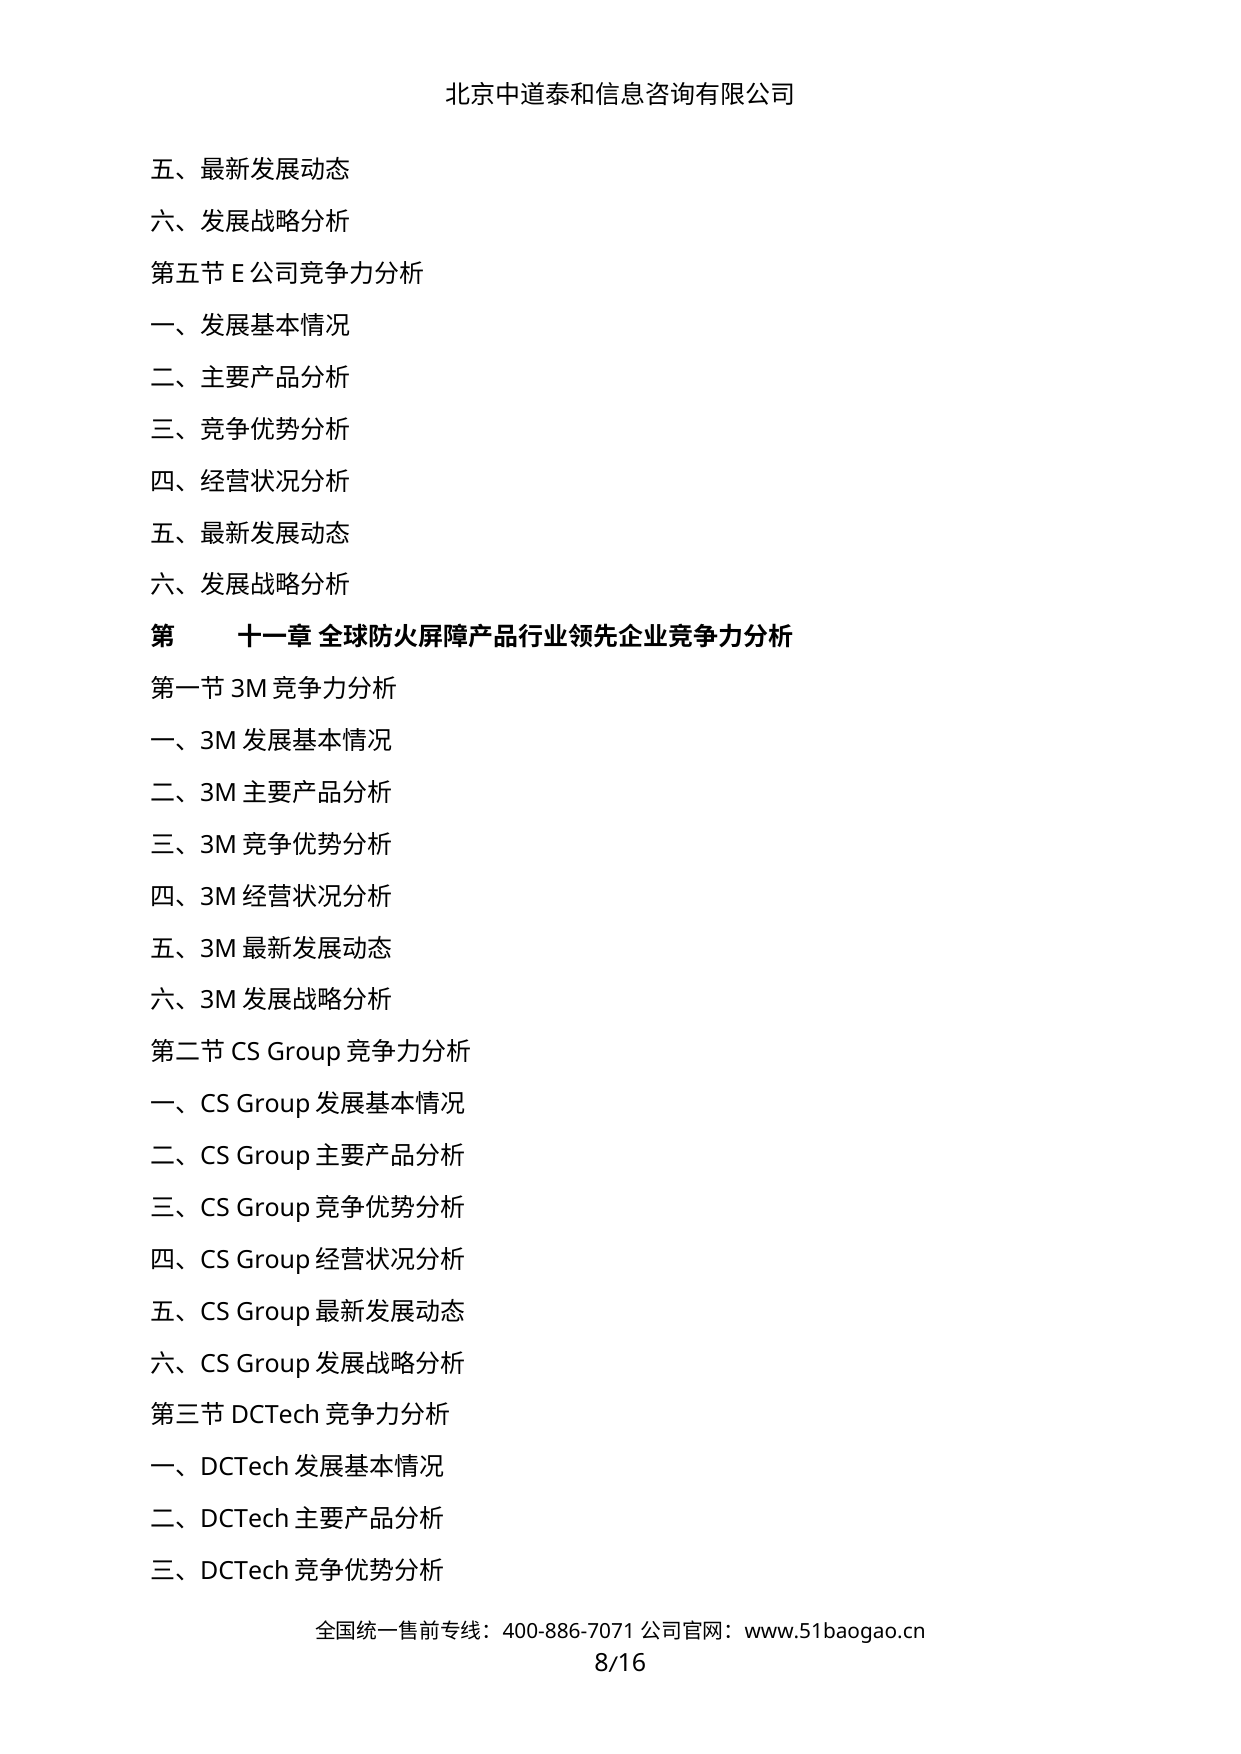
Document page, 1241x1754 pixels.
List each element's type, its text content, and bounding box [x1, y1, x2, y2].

text 四、CS Group经营状况分析 [150, 1239, 1090, 1276]
text 五、最新发展动态 [150, 150, 1090, 186]
text 第五节 E公司竞争力分析 [150, 254, 1090, 290]
text 六、发展战略分析 [150, 565, 1090, 601]
text 六、发展战略分析 [150, 202, 1090, 238]
text 六、CS Group发展战略分析 [150, 1343, 1090, 1379]
text 三、CS Group竞争优势分析 [150, 1187, 1090, 1224]
text 三、DCTech竞争优势分析 [150, 1551, 1090, 1587]
text 一、3M发展基本情况 [150, 721, 1090, 757]
text 四、3M经营状况分析 [150, 876, 1090, 912]
text 三、竞争优势分析 [150, 409, 1090, 446]
text 第二节 CS Group竞争力分析 [150, 1032, 1090, 1068]
text 二、DCTech主要产品分析 [150, 1499, 1090, 1535]
text 四、经营状况分析 [150, 461, 1090, 497]
text 第三节 DCTech竞争力分析 [150, 1395, 1090, 1431]
text 第 十一章 全球防火屏障产品行业领先企业竞争力分析 [150, 617, 1090, 653]
text 六、3M发展战略分析 [150, 980, 1090, 1016]
text 一、CS Group发展基本情况 [150, 1084, 1090, 1120]
text 二、3M主要产品分析 [150, 772, 1090, 809]
text 二、CS Group主要产品分析 [150, 1136, 1090, 1172]
text 一、发展基本情况 [150, 306, 1090, 342]
text 一、DCTech发展基本情况 [150, 1447, 1090, 1483]
text 三、3M竞争优势分析 [150, 824, 1090, 861]
text 五、3M最新发展动态 [150, 928, 1090, 964]
text 二、主要产品分析 [150, 357, 1090, 394]
text 第一节 3M竞争力分析 [150, 669, 1090, 705]
text 五、CS Group最新发展动态 [150, 1291, 1090, 1327]
text 五、最新发展动态 [150, 513, 1090, 549]
